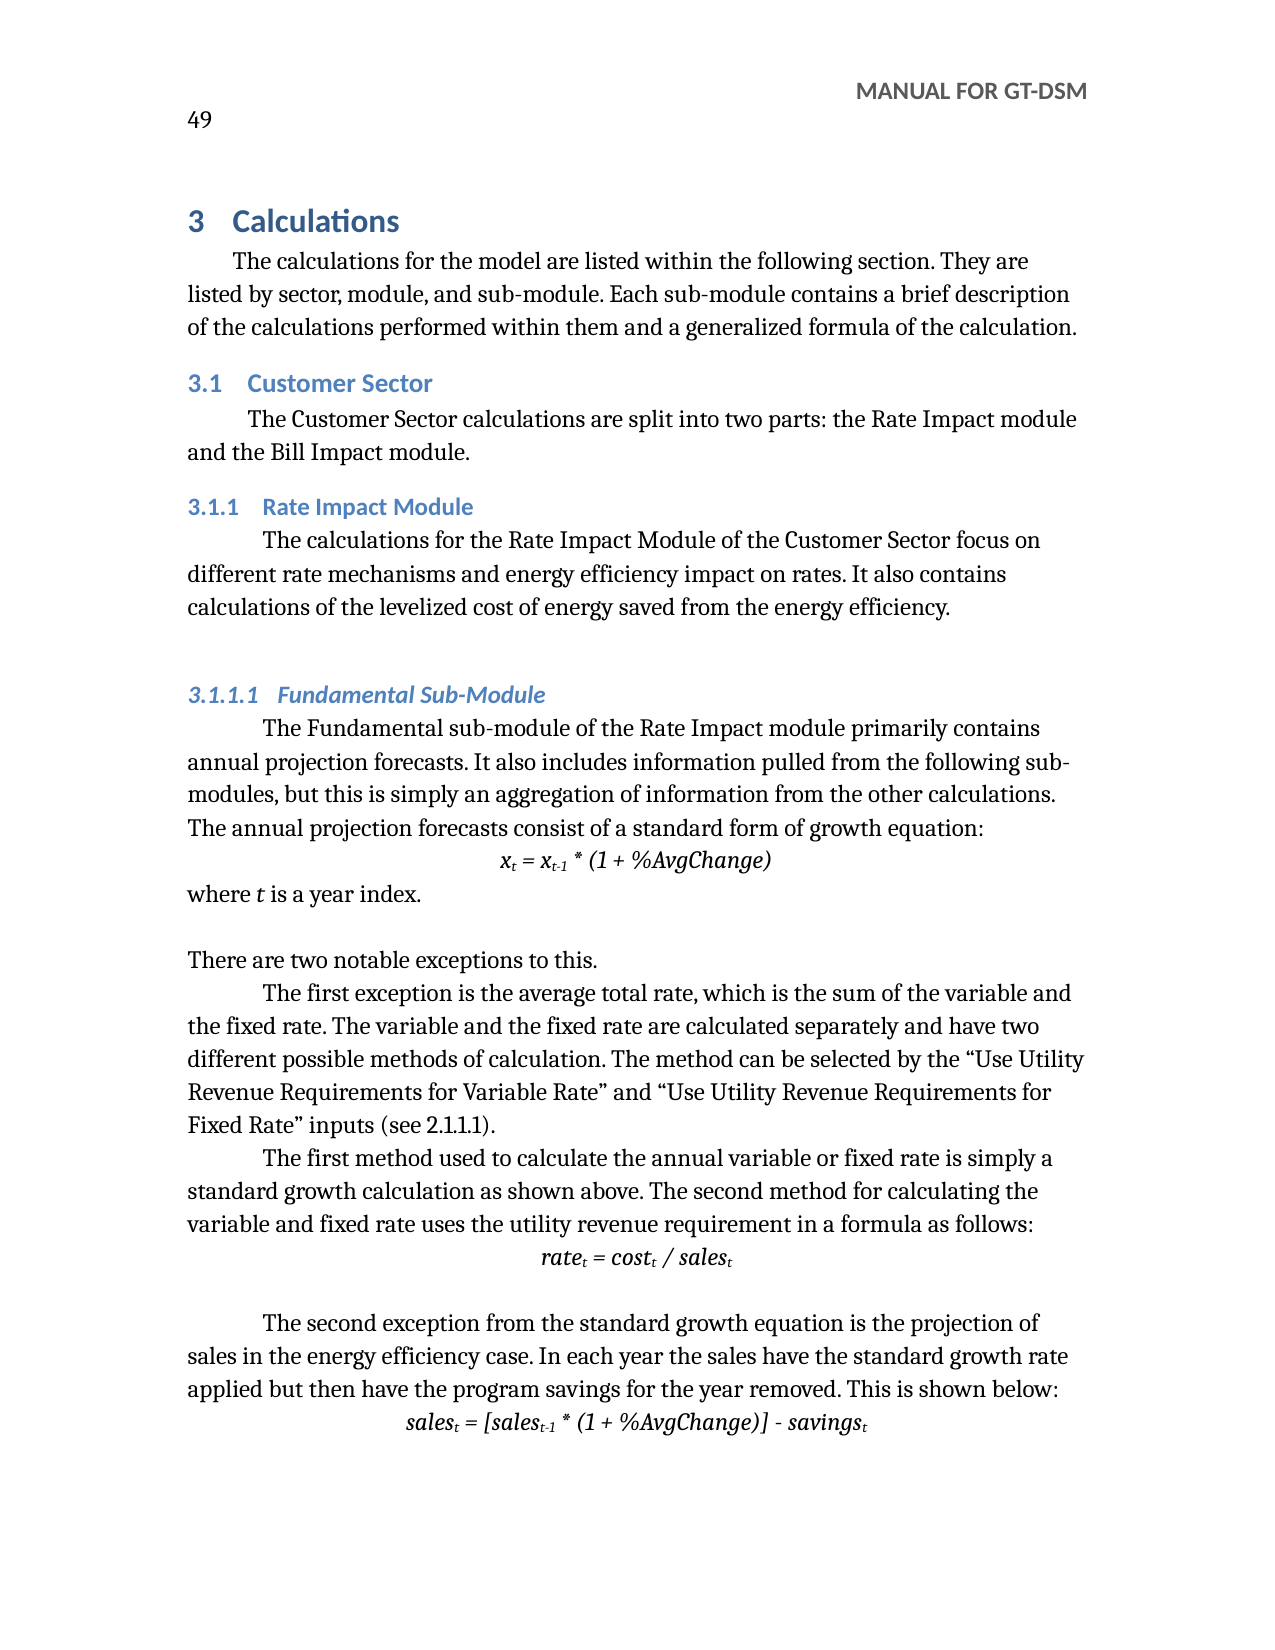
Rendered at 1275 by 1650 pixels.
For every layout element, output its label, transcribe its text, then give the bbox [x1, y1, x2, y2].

text The Customer Sector calculations are split into two parts: the Rate Impact module and the Bill Impact module. [187, 404, 1087, 466]
text The first method used to calculate the annual variable or fixed rate is simply a standard growth calculation as shown above. The second method for calculating the variable and fixed rate uses the utility revenue requirement in a formula as follows: [187, 1144, 1087, 1238]
subtitle Calculations [187, 200, 1087, 241]
subtitle Fundamental Sub-Module [187, 679, 1087, 710]
subtitle Rate Impact Module [187, 491, 1087, 522]
text The first exception is the average total rate, which is the sum of the variable and the fixed rate. The variable and the fixed rate are calculated separately and have two different possible methods of calculation. The method can be selected by the “Use Utility Revenue Requirements for Variable Rate” and “Use Utility Revenue Requirements for Fixed Rate” inputs (see 2.1.1.1). [187, 978, 1087, 1139]
text The Fundamental sub-module of the Rate Impact module primarily contains annual projection forecasts. It also includes information pulled from the following sub-modules, but this is simply an aggregation of information from the other calculations. The annual projection forecasts consist of a standard form of growth equation: [187, 714, 1087, 842]
text The second exception from the standard growth equation is the projection of sales in the energy efficiency case. In each year the sales have the standard growth rate applied but then have the program savings for the year removed. This is shown below: [187, 1309, 1087, 1403]
text salest = [salest-1 * (1 + %AvgChange)] - savingst [187, 1408, 1087, 1437]
text The calculations for the model are listed within the following section. They are listed by sector, module, and sub-module. Each sub-module contains a brief description of the calculations performed within them and a generalized formula of the calculation. [187, 247, 1087, 342]
text xt = xt-1 * (1 + %AvgChange) [187, 846, 1087, 875]
text There are two notable exceptions to this. [187, 946, 1087, 974]
text where t is a year index. [187, 879, 1087, 908]
subtitle Customer Sector [187, 367, 1087, 400]
text ratet = costt / salest [187, 1243, 1087, 1271]
text The calculations for the Rate Impact Module of the Customer Sector focus on different rate mechanisms and energy efficiency impact on rates. It also contains calculations of the levelized cost of energy saved from the energy efficiency. [187, 526, 1087, 621]
